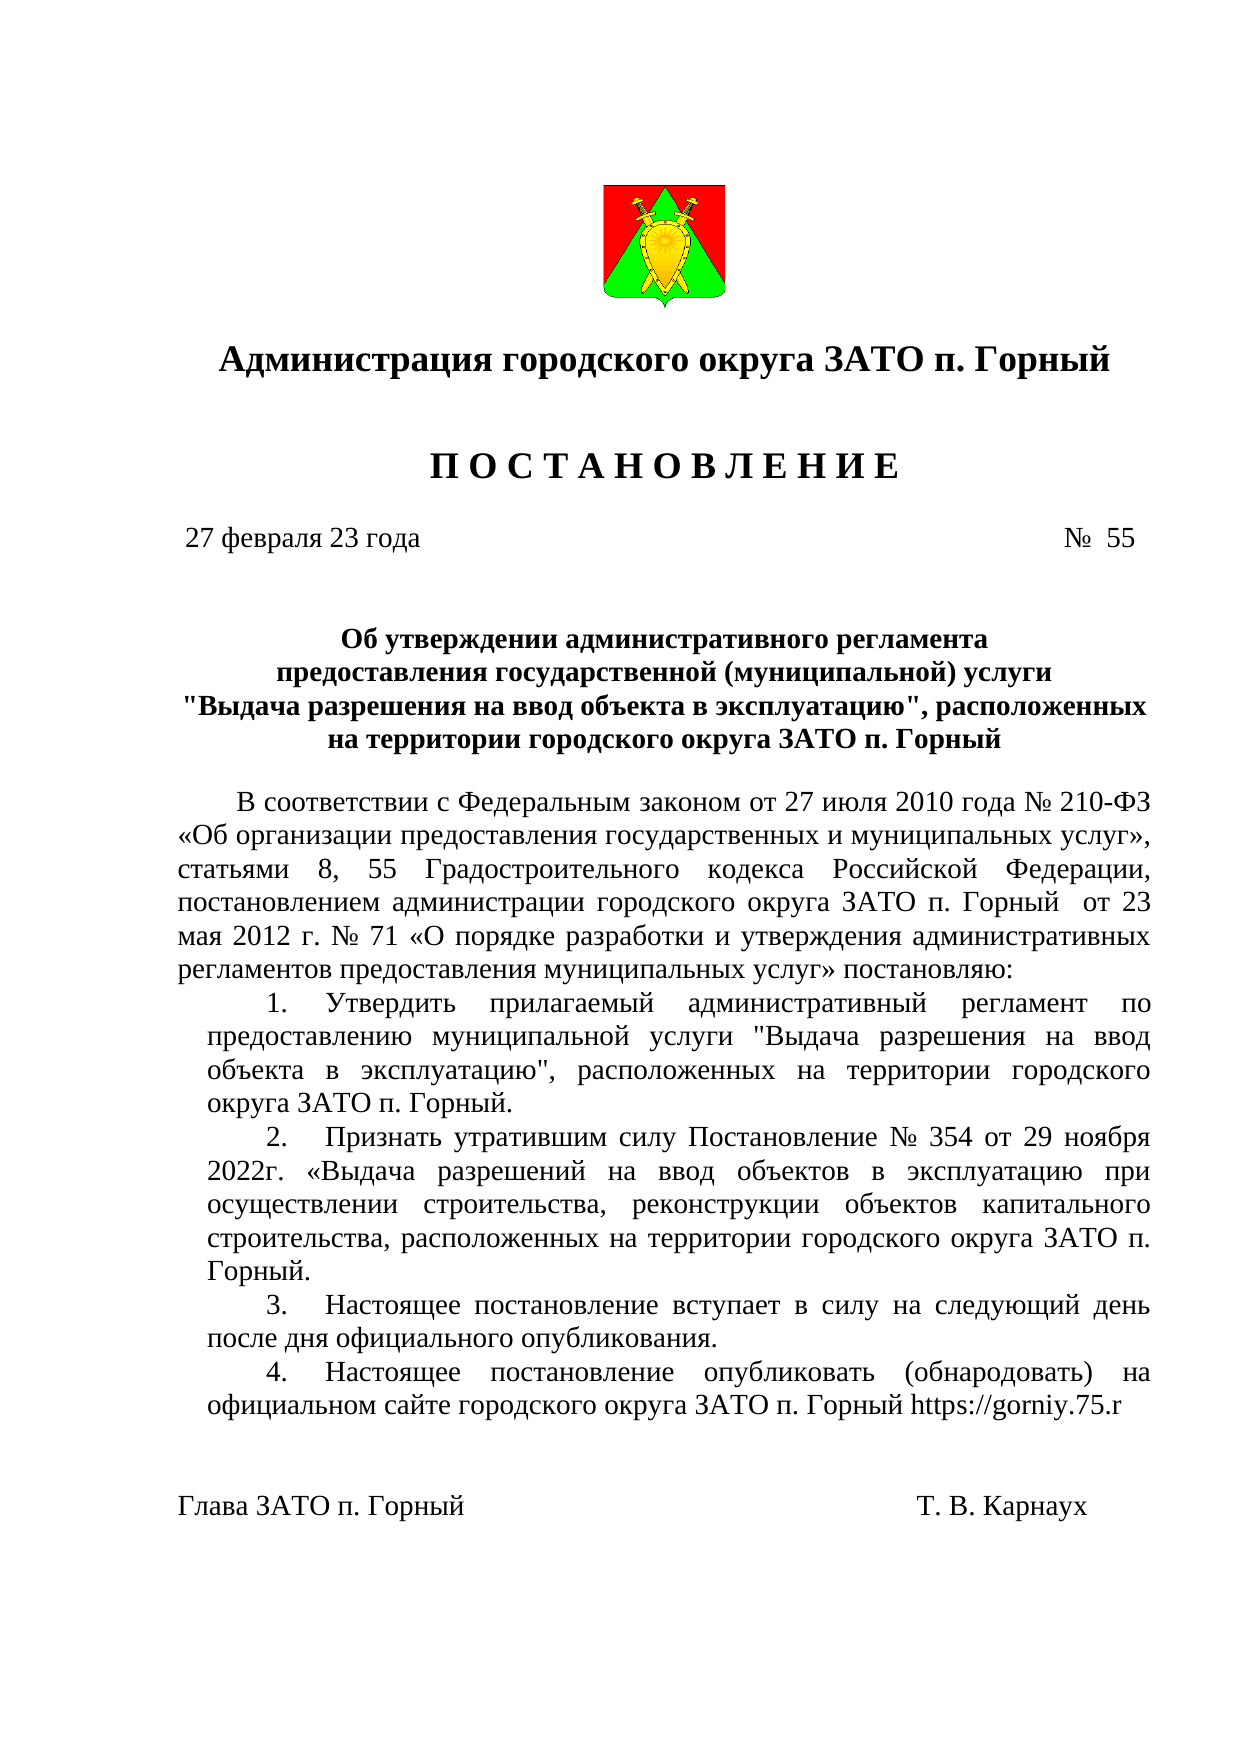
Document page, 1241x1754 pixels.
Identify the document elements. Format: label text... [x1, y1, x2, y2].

list Признать утратившим силу Постановление № 354 от 29 ноября 2022г. «Выдача разрешений на ввод объектов в эксплуатацию при осуществлении строительства, реконструкции объектов капитального строительства, расположенных на территории городского округа ЗАТО п. Горный. [207, 1119, 1152, 1287]
list Утвердить прилагаемый административный регламент по предоставлению муниципальной услуги "Выдача разрешения на ввод объекта в эксплуатацию", расположенных на территории городского округа ЗАТО п. Горный. [207, 985, 1152, 1119]
text Администрация городского округа ЗАТО п. Горный [177, 337, 1152, 380]
text Об утверждении административного регламента [177, 621, 1152, 654]
text П О С Т А Н О В Л Е Н И Е [177, 443, 1152, 486]
text В соответствии с Федеральным законом от 27 июля 2010 года № 210-ФЗ «Об организации предоставления государственных и муниципальных услуг», статьями 8, 55 Градостроительного кодекса Российской Федерации, постановлением администрации городского округа ЗАТО п. Горный от 23 мая 2012 г. № 71 «О порядке разработки и утверждения административных регламентов предоставления муниципальных услуг» постановляю: [177, 784, 1152, 985]
picture [603, 185, 726, 308]
list Настоящее постановление опубликовать (обнародовать) на официальном сайте городского округа ЗАТО п. Горный https://gorniy.75.r [207, 1354, 1152, 1421]
text "Выдача разрешения на ввод объекта в эксплуатацию", расположенных на территории городского округа ЗАТО п. Горный [177, 688, 1152, 755]
list Настоящее постановление вступает в силу на следующий день после дня официального опубликования. [207, 1287, 1152, 1354]
text Глава ЗАТО п. Горный Т. В. Карнаух [177, 1488, 1152, 1522]
text 27 февраля 23 года № 55 [177, 520, 1152, 587]
text предоставления государственной (муниципальной) услуги [177, 654, 1152, 688]
